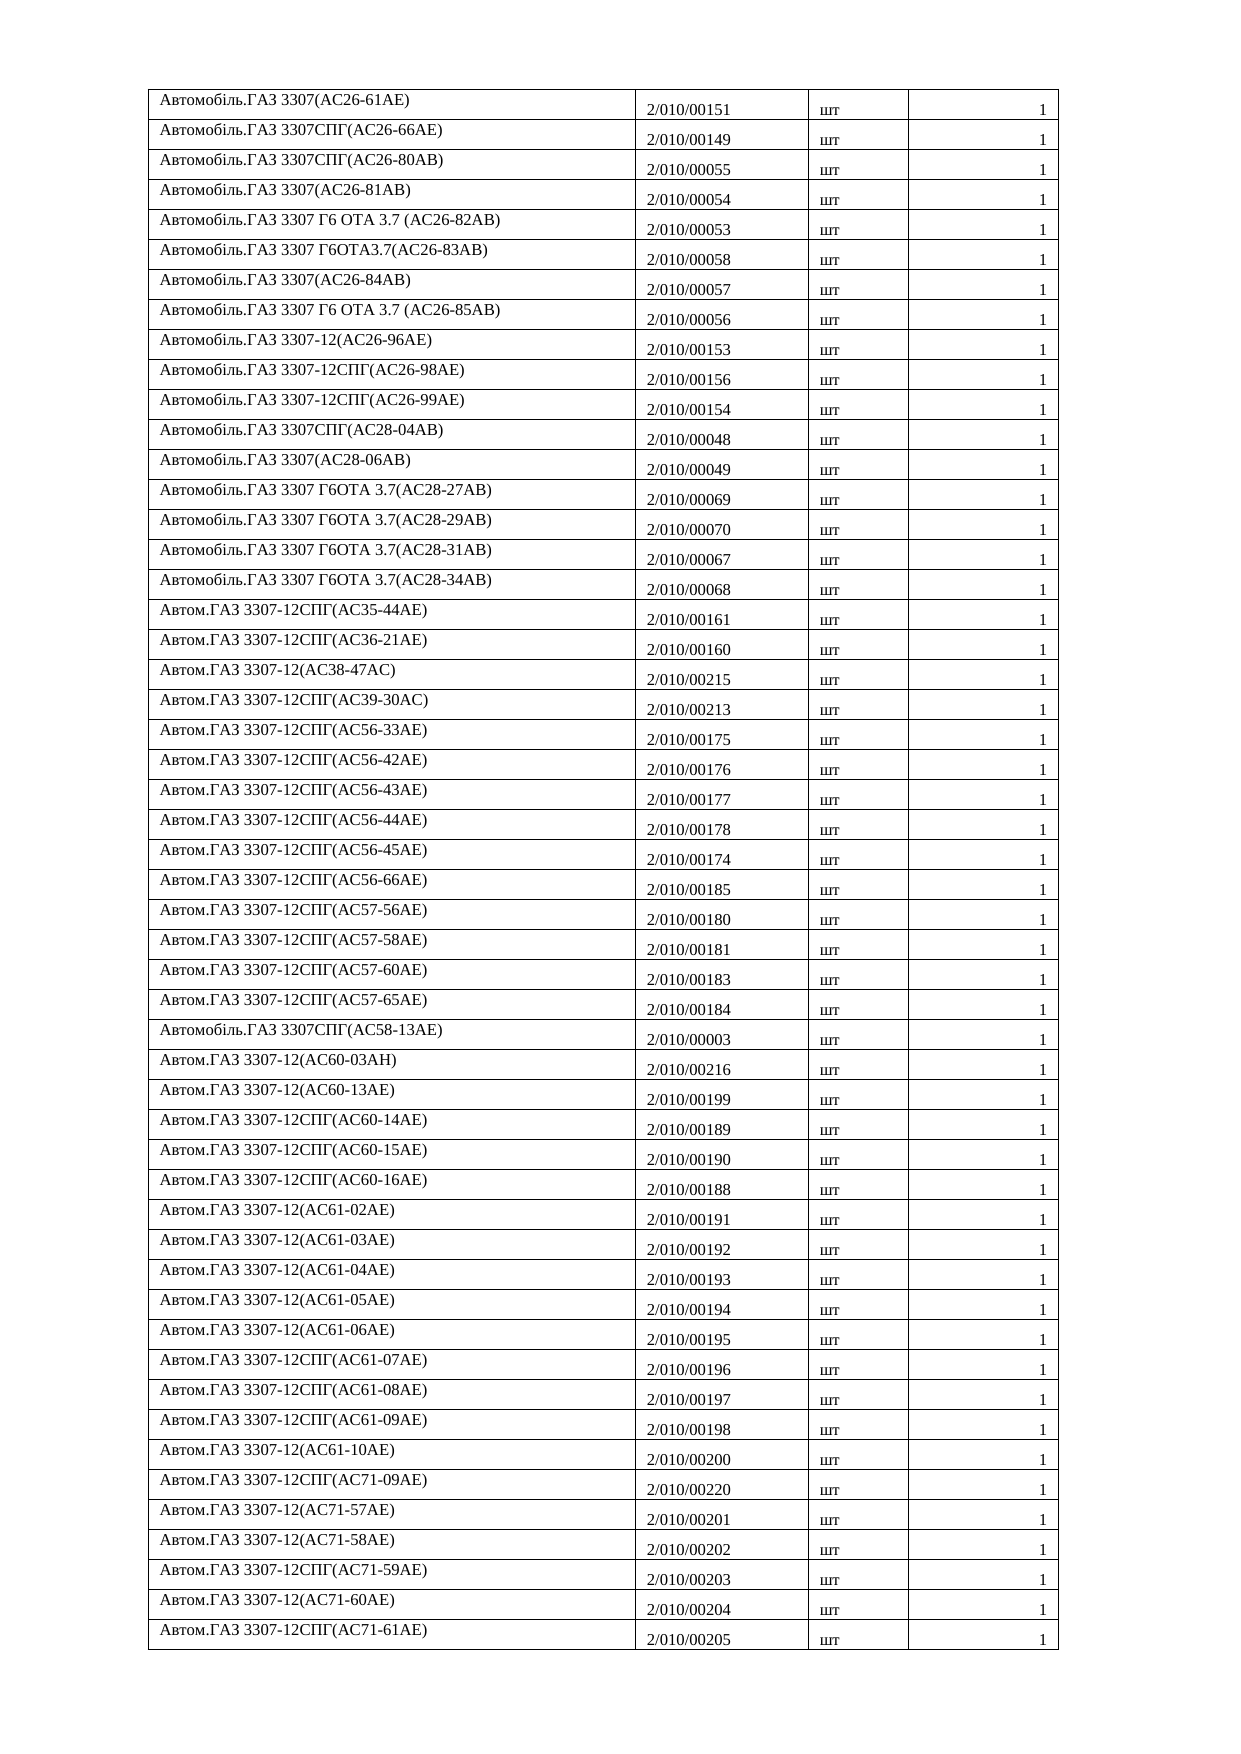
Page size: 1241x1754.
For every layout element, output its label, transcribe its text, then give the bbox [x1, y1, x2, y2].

table_cell шт [809, 1440, 908, 1468]
table_cell шт [809, 690, 908, 718]
table_cell 2/010/00191 [636, 1200, 808, 1228]
table_cell 2/010/00178 [636, 810, 808, 838]
table_cell 2/010/00174 [636, 840, 808, 868]
table_cell 2/010/00183 [636, 960, 808, 988]
table_cell шт [809, 660, 908, 688]
table_cell шт [809, 1260, 908, 1288]
table_cell Автом.ГАЗ 3307-12(АС61-05АЕ) [149, 1290, 635, 1318]
table_cell шт [809, 540, 908, 568]
table_cell 1 [909, 660, 1058, 688]
table_cell 1 [909, 1410, 1058, 1438]
table_cell 2/010/00188 [636, 1170, 808, 1198]
table_cell Автом.ГАЗ 3307-12СПГ(АС60-14АЕ) [149, 1110, 635, 1138]
table_cell шт [809, 1110, 908, 1138]
table_cell 2/010/00215 [636, 660, 808, 688]
table_cell Автом.ГАЗ 3307-12(АС71-58АЕ) [149, 1530, 635, 1558]
table_cell 1 [909, 300, 1058, 328]
table_cell шт [809, 480, 908, 508]
table_cell 2/010/00216 [636, 1050, 808, 1078]
table_cell Автомобіль.ГАЗ 3307СПГ(АС28-04АВ) [149, 420, 635, 448]
table_cell 2/010/00069 [636, 480, 808, 508]
table_cell шт [809, 1050, 908, 1078]
table_cell Автомобіль.ГАЗ 3307 Г6ОТА 3.7(АС28-31АВ) [149, 540, 635, 568]
table_cell шт [809, 1290, 908, 1318]
table_cell 1 [909, 1470, 1058, 1498]
table_cell 1 [909, 420, 1058, 448]
table_cell 2/010/00156 [636, 360, 808, 388]
table_cell 2/010/00202 [636, 1530, 808, 1558]
table_cell шт [809, 840, 908, 868]
table_cell 1 [909, 1500, 1058, 1528]
table_cell Автомобіль.ГАЗ 3307(АС26-84АВ) [149, 270, 635, 298]
table_cell 2/010/00068 [636, 570, 808, 598]
table_cell 2/010/00201 [636, 1500, 808, 1528]
table_cell 1 [909, 1560, 1058, 1588]
table_cell Автом.ГАЗ 3307-12СПГ(АС57-56АЕ) [149, 900, 635, 928]
table_cell 1 [909, 1200, 1058, 1228]
table_cell Автом.ГАЗ 3307-12СПГ(АС39-30АС) [149, 690, 635, 718]
table_cell Автом.ГАЗ 3307-12СПГ(АС71-61АЕ) [149, 1620, 635, 1648]
table_cell шт [809, 780, 908, 808]
table_cell 2/010/00161 [636, 600, 808, 628]
table_cell 1 [909, 1140, 1058, 1168]
table_cell шт [809, 990, 908, 1018]
table_cell шт [809, 960, 908, 988]
table_cell 2/010/00196 [636, 1350, 808, 1378]
table_cell 1 [909, 570, 1058, 598]
table_cell 2/010/00181 [636, 930, 808, 958]
table_cell 1 [909, 240, 1058, 268]
table_cell 2/010/00049 [636, 450, 808, 478]
table_cell 1 [909, 810, 1058, 838]
table_cell шт [809, 420, 908, 448]
table_cell 2/010/00053 [636, 210, 808, 238]
table_cell 2/010/00220 [636, 1470, 808, 1498]
table_cell шт [809, 330, 908, 358]
table_cell 1 [909, 90, 1058, 118]
table_cell 2/010/00175 [636, 720, 808, 748]
table_cell Автом.ГАЗ 3307-12СПГ(АС71-59АЕ) [149, 1560, 635, 1588]
table_cell 1 [909, 540, 1058, 568]
table_cell 2/010/00189 [636, 1110, 808, 1138]
table_cell 1 [909, 270, 1058, 298]
table_cell Автом.ГАЗ 3307-12СПГ(АС56-66АЕ) [149, 870, 635, 898]
table_cell шт [809, 1170, 908, 1198]
table_cell Автом.ГАЗ 3307-12СПГ(АС61-08АЕ) [149, 1380, 635, 1408]
table_cell 1 [909, 1320, 1058, 1348]
table_cell 1 [909, 720, 1058, 748]
table_cell 2/010/00194 [636, 1290, 808, 1318]
table_cell Автом.ГАЗ 3307-12СПГ(АС56-44АЕ) [149, 810, 635, 838]
table_cell 1 [909, 780, 1058, 808]
table_cell Автом.ГАЗ 3307-12СПГ(АС57-58АЕ) [149, 930, 635, 958]
table_cell шт [809, 1320, 908, 1348]
table_cell Автомобіль.ГАЗ 3307(АС26-81АВ) [149, 180, 635, 208]
table_cell шт [809, 1590, 908, 1618]
table_cell шт [809, 450, 908, 478]
table_cell 1 [909, 630, 1058, 658]
table_cell 1 [909, 1380, 1058, 1408]
table_cell 2/010/00151 [636, 90, 808, 118]
table_cell шт [809, 120, 908, 148]
table_cell Автом.ГАЗ 3307-12СПГ(АС56-33АЕ) [149, 720, 635, 748]
table_cell шт [809, 1200, 908, 1228]
table_cell 1 [909, 930, 1058, 958]
table_cell 1 [909, 180, 1058, 208]
table_cell 2/010/00195 [636, 1320, 808, 1348]
table_cell шт [809, 1080, 908, 1108]
table_cell 2/010/00185 [636, 870, 808, 898]
table_cell Автом.ГАЗ 3307-12(АС38-47АС) [149, 660, 635, 688]
table_cell шт [809, 210, 908, 238]
table_cell 1 [909, 900, 1058, 928]
table_cell 2/010/00199 [636, 1080, 808, 1108]
table_cell Автом.ГАЗ 3307-12СПГ(АС36-21АЕ) [149, 630, 635, 658]
table_cell шт [809, 240, 908, 268]
table_cell Автомобіль.ГАЗ 3307СПГ(АС58-13АЕ) [149, 1020, 635, 1048]
table_cell Автом.ГАЗ 3307-12СПГ(АС61-09АЕ) [149, 1410, 635, 1438]
table_cell Автом.ГАЗ 3307-12СПГ(АС56-45АЕ) [149, 840, 635, 868]
table_cell шт [809, 300, 908, 328]
table_cell Автом.ГАЗ 3307-12(АС61-03АЕ) [149, 1230, 635, 1258]
table_cell 1 [909, 1530, 1058, 1558]
table_cell шт [809, 930, 908, 958]
table_cell Автом.ГАЗ 3307-12(АС61-10АЕ) [149, 1440, 635, 1468]
table_cell 2/010/00048 [636, 420, 808, 448]
table_cell шт [809, 870, 908, 898]
table_cell 2/010/00176 [636, 750, 808, 778]
table_cell 1 [909, 1590, 1058, 1618]
table_cell 2/010/00198 [636, 1410, 808, 1438]
table_cell шт [809, 1410, 908, 1438]
table_cell 2/010/00205 [636, 1620, 808, 1648]
table_cell 1 [909, 750, 1058, 778]
table_cell 1 [909, 1110, 1058, 1138]
table_cell Автом.ГАЗ 3307-12(АС61-02АЕ) [149, 1200, 635, 1228]
table_cell 2/010/00204 [636, 1590, 808, 1618]
table_cell 1 [909, 1290, 1058, 1318]
table_cell 2/010/00177 [636, 780, 808, 808]
table_cell 1 [909, 1440, 1058, 1468]
table_cell Автом.ГАЗ 3307-12(АС71-60АЕ) [149, 1590, 635, 1618]
table_cell Автом.ГАЗ 3307-12СПГ(АС61-07АЕ) [149, 1350, 635, 1378]
table_cell шт [809, 1470, 908, 1498]
table_cell шт [809, 360, 908, 388]
table_cell Автом.ГАЗ 3307-12(АС71-57АЕ) [149, 1500, 635, 1528]
table_cell Автом.ГАЗ 3307-12СПГ(АС56-43АЕ) [149, 780, 635, 808]
table_cell шт [809, 180, 908, 208]
table_cell Автом.ГАЗ 3307-12СПГ(АС60-16АЕ) [149, 1170, 635, 1198]
table_cell 2/010/00153 [636, 330, 808, 358]
table_cell Автом.ГАЗ 3307-12(АС61-04АЕ) [149, 1260, 635, 1288]
table_cell 2/010/00213 [636, 690, 808, 718]
table_cell шт [809, 90, 908, 118]
table_cell шт [809, 1500, 908, 1528]
table_cell 1 [909, 450, 1058, 478]
table_cell Автомобіль.ГАЗ 3307-12СПГ(АС26-98АЕ) [149, 360, 635, 388]
table_cell 1 [909, 1350, 1058, 1378]
table_cell 2/010/00154 [636, 390, 808, 418]
table_cell 1 [909, 600, 1058, 628]
table_cell 2/010/00003 [636, 1020, 808, 1048]
table_cell 1 [909, 1170, 1058, 1198]
table_cell шт [809, 1530, 908, 1558]
table_cell 1 [909, 840, 1058, 868]
table_cell 1 [909, 1050, 1058, 1078]
table_cell Автом.ГАЗ 3307-12СПГ(АС71-09АЕ) [149, 1470, 635, 1498]
table_cell шт [809, 1620, 908, 1648]
table_cell 1 [909, 1080, 1058, 1108]
table_cell Автомобіль.ГАЗ 3307 Г6ОТА3.7(АС26-83АВ) [149, 240, 635, 268]
table_cell Автомобіль.ГАЗ 3307 Г6 ОТА 3.7 (АС26-85АВ) [149, 300, 635, 328]
table_cell шт [809, 1380, 908, 1408]
table_cell шт [809, 1350, 908, 1378]
table_cell 1 [909, 870, 1058, 898]
table_cell 1 [909, 120, 1058, 148]
table_cell 2/010/00184 [636, 990, 808, 1018]
table_cell Автомобіль.ГАЗ 3307СПГ(АС26-66АЕ) [149, 120, 635, 148]
table_cell 1 [909, 1260, 1058, 1288]
table_cell Автомобіль.ГАЗ 3307 Г6ОТА 3.7(АС28-29АВ) [149, 510, 635, 538]
table_cell 1 [909, 990, 1058, 1018]
table_cell 1 [909, 510, 1058, 538]
table_cell Автом.ГАЗ 3307-12(АС61-06АЕ) [149, 1320, 635, 1348]
table_cell 2/010/00193 [636, 1260, 808, 1288]
table_cell 2/010/00192 [636, 1230, 808, 1258]
table_cell 2/010/00058 [636, 240, 808, 268]
table_cell Автомобіль.ГАЗ 3307(АС28-06АВ) [149, 450, 635, 478]
table_cell Автомобіль.ГАЗ 3307-12(АС26-96АЕ) [149, 330, 635, 358]
table_cell Автомобіль.ГАЗ 3307(АС26-61АЕ) [149, 90, 635, 118]
table_cell 2/010/00055 [636, 150, 808, 178]
table_cell Автом.ГАЗ 3307-12СПГ(АС56-42АЕ) [149, 750, 635, 778]
table_cell шт [809, 570, 908, 598]
table_cell 2/010/00203 [636, 1560, 808, 1588]
table_cell шт [809, 600, 908, 628]
table_cell шт [809, 720, 908, 748]
table_cell 2/010/00054 [636, 180, 808, 208]
table_cell 2/010/00200 [636, 1440, 808, 1468]
table_cell 2/010/00197 [636, 1380, 808, 1408]
table_cell 1 [909, 960, 1058, 988]
table_cell 1 [909, 690, 1058, 718]
table_cell 1 [909, 360, 1058, 388]
table_cell 1 [909, 1230, 1058, 1258]
table_cell Автомобіль.ГАЗ 3307-12СПГ(АС26-99АЕ) [149, 390, 635, 418]
table_cell Автом.ГАЗ 3307-12СПГ(АС57-60АЕ) [149, 960, 635, 988]
table_cell 2/010/00190 [636, 1140, 808, 1168]
table_cell шт [809, 750, 908, 778]
table_cell Автом.ГАЗ 3307-12СПГ(АС60-15АЕ) [149, 1140, 635, 1168]
table_cell шт [809, 810, 908, 838]
table_cell 1 [909, 330, 1058, 358]
table_cell шт [809, 270, 908, 298]
table_cell Автомобіль.ГАЗ 3307 Г6 ОТА 3.7 (АС26-82АВ) [149, 210, 635, 238]
table_cell 2/010/00180 [636, 900, 808, 928]
table_cell Автом.ГАЗ 3307-12СПГ(АС35-44АЕ) [149, 600, 635, 628]
table_cell шт [809, 1560, 908, 1588]
table_cell Автомобіль.ГАЗ 3307 Г6ОТА 3.7(АС28-27АВ) [149, 480, 635, 508]
table_cell 1 [909, 150, 1058, 178]
table_cell шт [809, 510, 908, 538]
table_cell 1 [909, 1620, 1058, 1648]
table_cell 2/010/00149 [636, 120, 808, 148]
table_cell Автомобіль.ГАЗ 3307 Г6ОТА 3.7(АС28-34АВ) [149, 570, 635, 598]
table_cell 1 [909, 480, 1058, 508]
table_cell 2/010/00057 [636, 270, 808, 298]
table_cell шт [809, 1140, 908, 1168]
table_cell Автомобіль.ГАЗ 3307СПГ(АС26-80АВ) [149, 150, 635, 178]
table_cell Автом.ГАЗ 3307-12(АС60-13АЕ) [149, 1080, 635, 1108]
table_cell шт [809, 1020, 908, 1048]
table_cell 2/010/00160 [636, 630, 808, 658]
table_cell Автом.ГАЗ 3307-12(АС60-03АН) [149, 1050, 635, 1078]
table_cell шт [809, 390, 908, 418]
table_cell 2/010/00070 [636, 510, 808, 538]
table_cell 1 [909, 210, 1058, 238]
table_cell шт [809, 900, 908, 928]
table_cell 2/010/00056 [636, 300, 808, 328]
table_cell 1 [909, 1020, 1058, 1048]
table_cell 1 [909, 390, 1058, 418]
table_cell шт [809, 150, 908, 178]
table_cell 2/010/00067 [636, 540, 808, 568]
table_cell шт [809, 1230, 908, 1258]
table_cell шт [809, 630, 908, 658]
table_cell Автом.ГАЗ 3307-12СПГ(АС57-65АЕ) [149, 990, 635, 1018]
